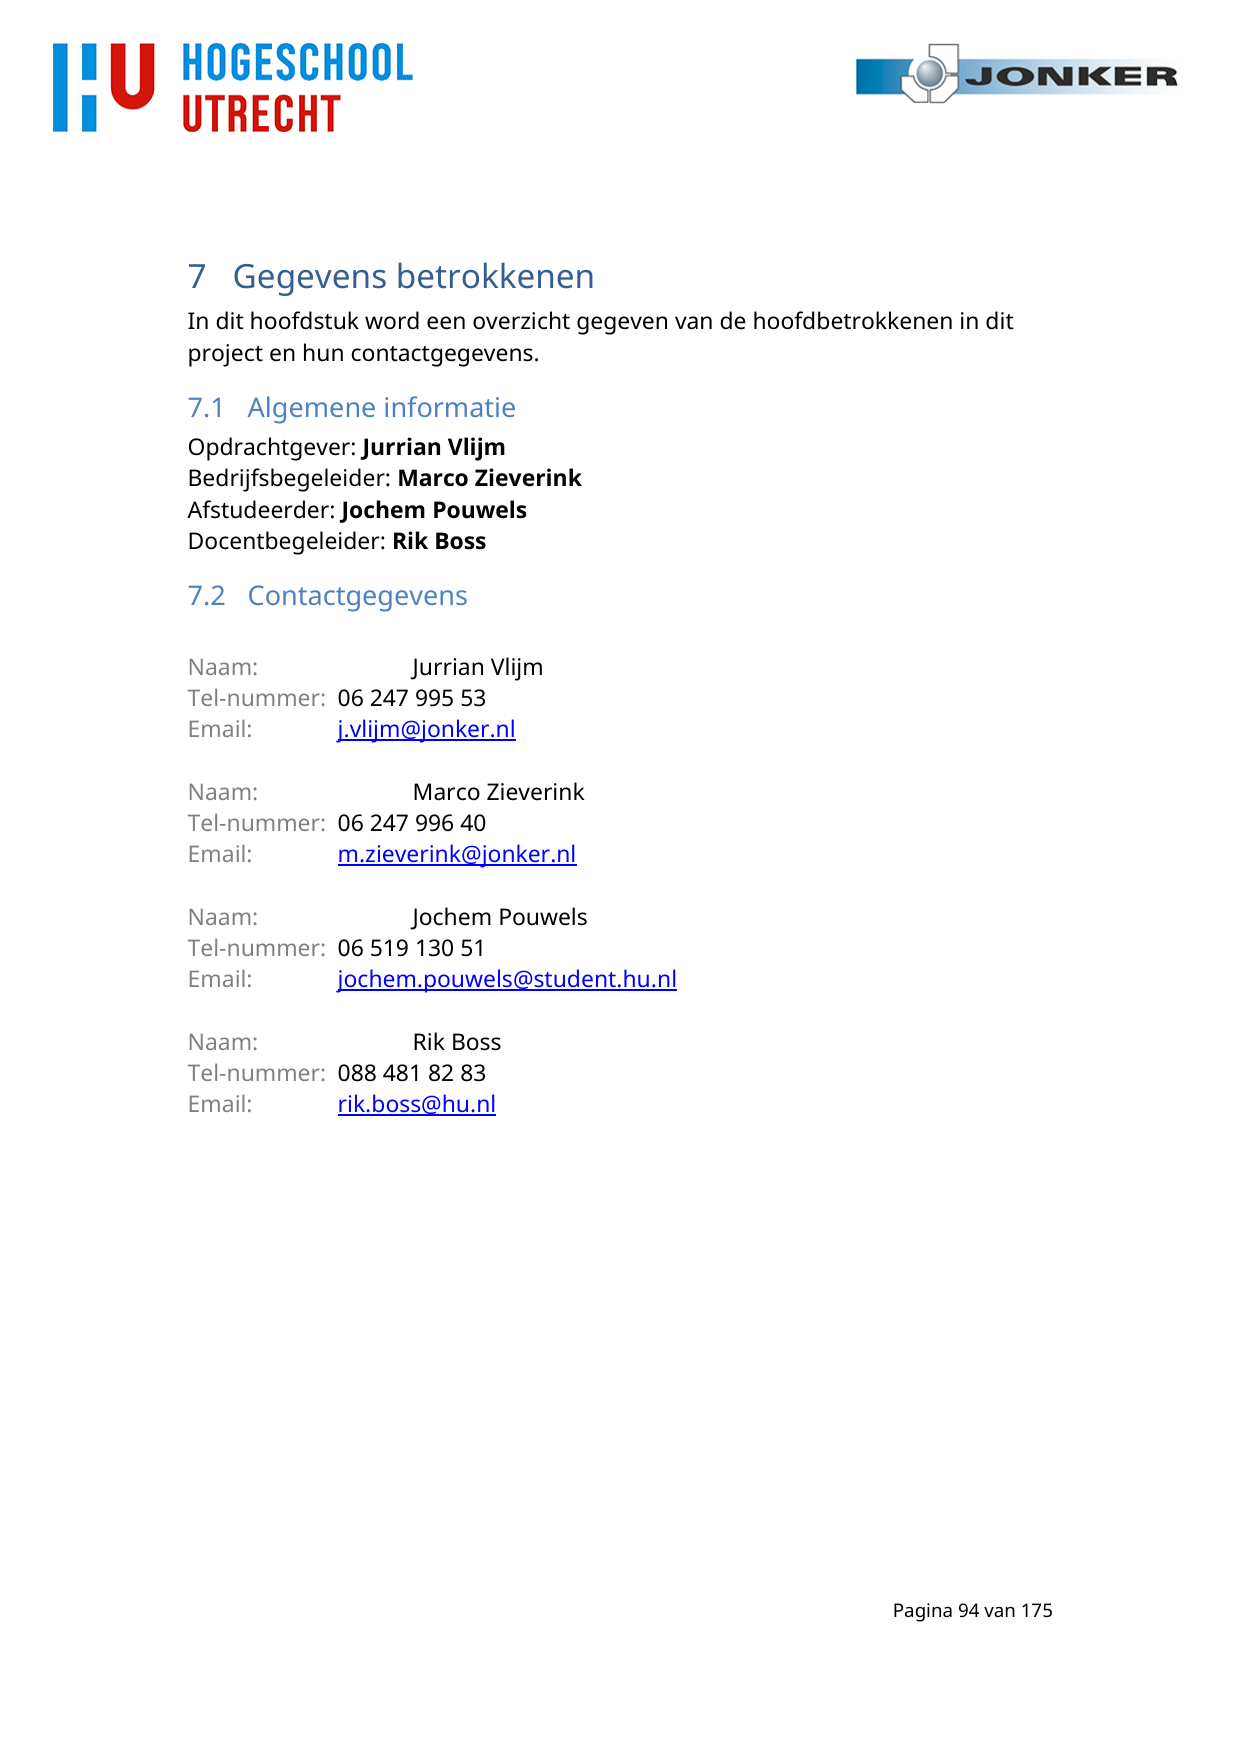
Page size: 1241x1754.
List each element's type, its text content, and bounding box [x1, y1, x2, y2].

subtitle Algemene informatie [187, 389, 1053, 426]
text Tel-nummer: 088 481 82 83 [187, 1057, 1053, 1088]
text Bedrijfsbegeleider: Marco Zieverink [187, 462, 1053, 493]
text Naam: Jurrian Vlijm [187, 651, 1053, 682]
text Tel-nummer: 06 519 130 51 [187, 932, 1053, 963]
text Tel-nummer: 06 247 995 53 [187, 682, 1053, 713]
picture [53, 43, 413, 132]
text Email: rik.boss@hu.nl [187, 1088, 1053, 1119]
picture [840, 37, 1200, 117]
text Naam: Jochem Pouwels [187, 901, 1053, 932]
subtitle Gegevens betrokkenen [187, 253, 1053, 298]
text Email: j.vlijm@jonker.nl [187, 713, 1053, 744]
text Email: m.zieverink@jonker.nl [187, 838, 1053, 869]
text Naam: Marco Zieverink [187, 776, 1053, 807]
text Email: jochem.pouwels@student.hu.nl [187, 963, 1053, 994]
text Opdrachtgever: Jurrian Vlijm [187, 431, 1053, 462]
text Tel-nummer: 06 247 996 40 [187, 807, 1053, 838]
text Naam: Rik Boss [187, 1026, 1053, 1057]
subtitle Contactgegevens [187, 577, 1053, 614]
text Afstudeerder: Jochem Pouwels [187, 493, 1053, 525]
text Docentbegeleider: Rik Boss [187, 525, 1053, 556]
text In dit hoofdstuk word een overzicht gegeven van de hoofdbetrokkenen in dit project en hun contactgegevens. [187, 305, 1053, 368]
